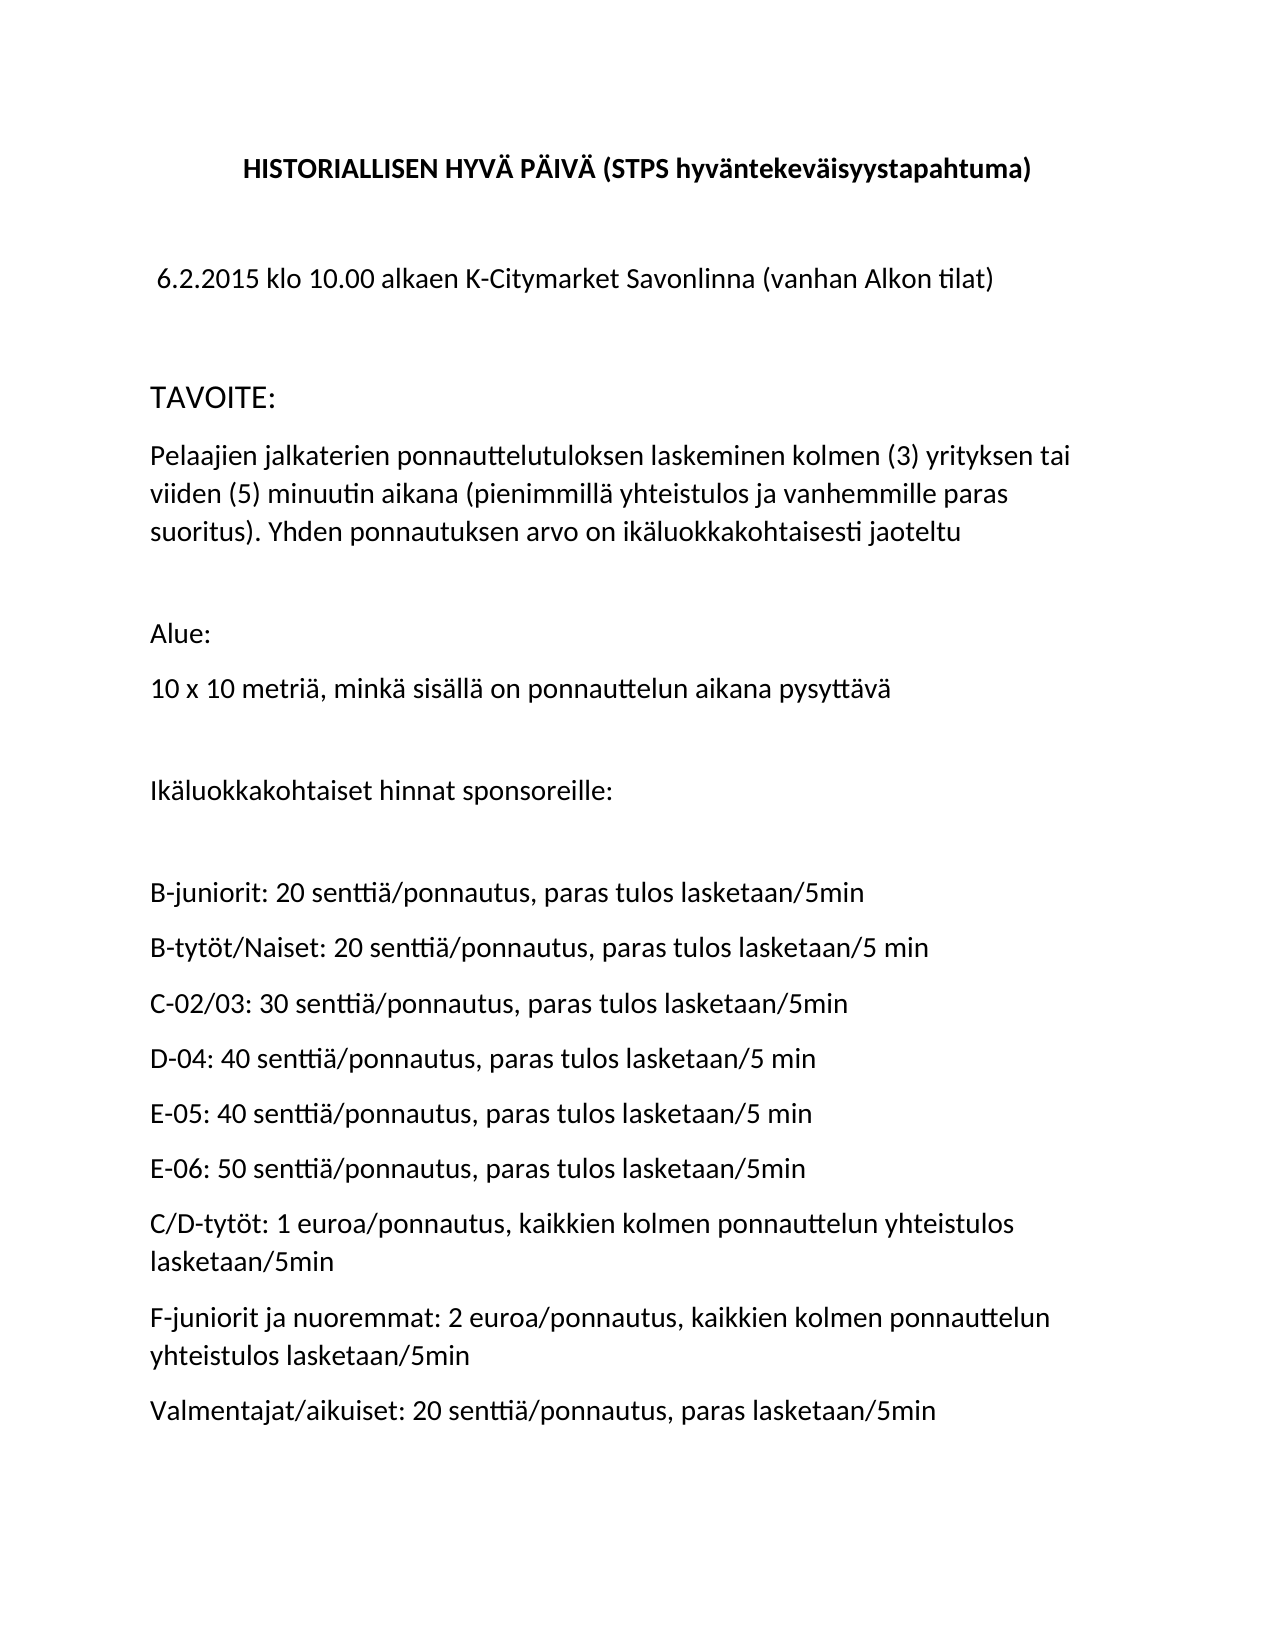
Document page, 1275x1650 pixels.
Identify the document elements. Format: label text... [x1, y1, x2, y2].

text 10 x 10 metriä, minkä sisällä on ponnauttelun aikana pysyttävä [150, 671, 1125, 706]
text TAVOITE: [150, 376, 1125, 417]
text 6.2.2015 klo 10.00 alkaen K-Citymarket Savonlinna (vanhan Alkon tilat) [150, 260, 1125, 296]
text Alue: [150, 615, 1125, 651]
text HISTORIALLISEN HYVÄ PÄIVÄ (STPS hyväntekeväisyystapahtuma) [150, 150, 1125, 186]
text B-juniorit: 20 senttiä/ponnautus, paras tulos lasketaan/5min [150, 874, 1125, 910]
text C-02/03: 30 senttiä/ponnautus, paras tulos lasketaan/5min [150, 985, 1125, 1020]
text Valmentajat/aikuiset: 20 senttiä/ponnautus, paras lasketaan/5min [150, 1392, 1125, 1428]
text B-tytöt/Naiset: 20 senttiä/ponnautus, paras tulos lasketaan/5 min [150, 929, 1125, 965]
text Pelaajien jalkaterien ponnauttelutuloksen laskeminen kolmen (3) yrityksen tai viiden (5) minuutin aikana (pienimmillä yhteistulos ja vanhemmille paras suoritus). Yhden ponnautuksen arvo on ikäluokkakohtaisesti jaoteltu [150, 437, 1125, 549]
text Ikäluokkakohtaiset hinnat sponsoreille: [150, 772, 1125, 808]
text C/D-tytöt: 1 euroa/ponnautus, kaikkien kolmen ponnauttelun yhteistulos lasketaan/5min [150, 1205, 1125, 1279]
text D-04: 40 senttiä/ponnautus, paras tulos lasketaan/5 min [150, 1040, 1125, 1075]
text E-05: 40 senttiä/ponnautus, paras tulos lasketaan/5 min [150, 1095, 1125, 1131]
text E-06: 50 senttiä/ponnautus, paras tulos lasketaan/5min [150, 1150, 1125, 1186]
text F-juniorit ja nuoremmat: 2 euroa/ponnautus, kaikkien kolmen ponnauttelun yhteistulos lasketaan/5min [150, 1299, 1125, 1373]
